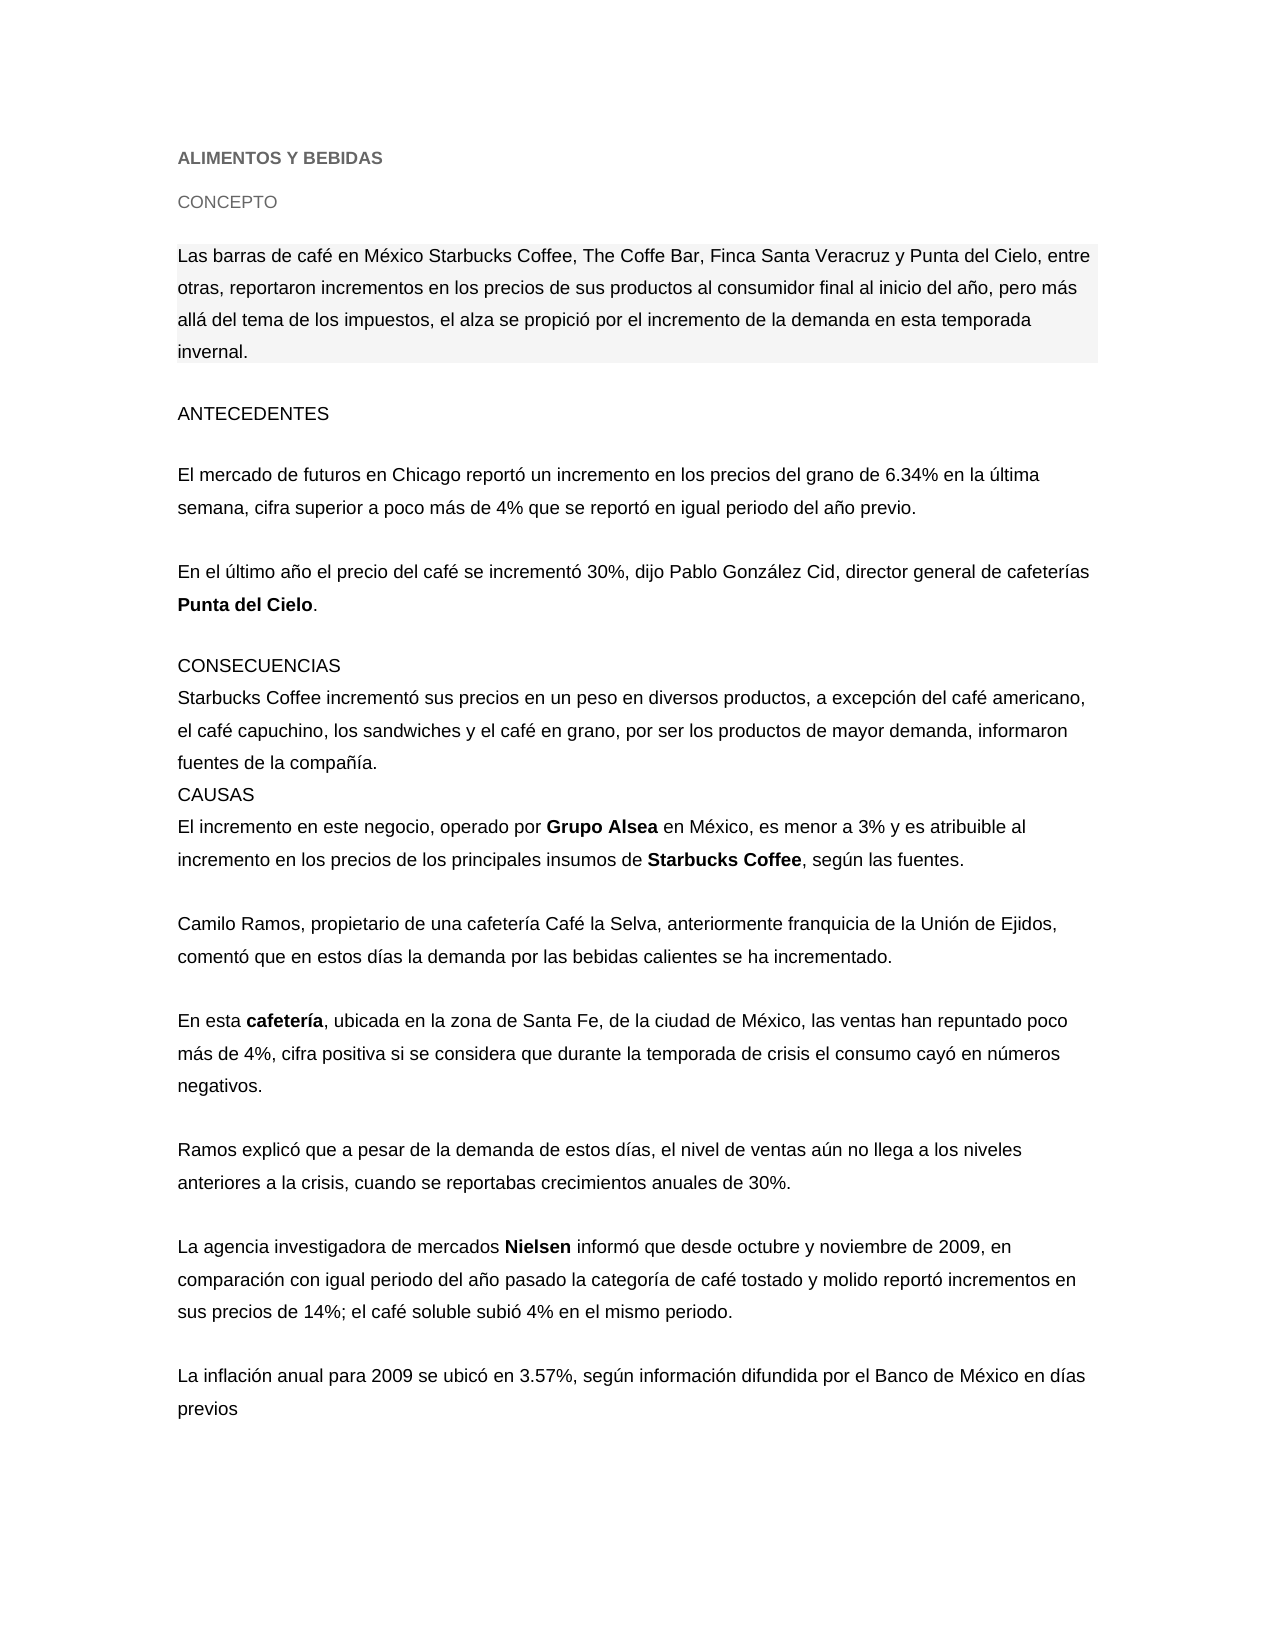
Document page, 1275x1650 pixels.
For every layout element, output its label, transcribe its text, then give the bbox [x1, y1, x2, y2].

text CONCEPTO [177, 192, 1098, 212]
text Las barras de café en México Starbucks Coffee, The Coffe Bar, Finca Santa Veracruz y Punta del Cielo, entre otras, reportaron incrementos en los precios de sus productos al consumidor final al inicio del año, pero más allá del tema de los impuestos, el alza se propició por el incremento de la demanda en esta temporada invernal. [177, 244, 1098, 363]
text ALIMENTOS Y BEBIDAS [177, 148, 1098, 168]
text El mercado de futuros en Chicago reportó un incremento en los precios del grano de 6.34% en la última semana, cifra superior a poco más de 4% que se reportó en igual periodo del año previo. En el último año el precio del café se incrementó 30%, dijo Pablo González Cid, director general de cafeterías Punta del Cielo. [177, 464, 1098, 615]
text ANTECEDENTES [177, 403, 1098, 424]
text CONSECUENCIAS Starbucks Coffee incrementó sus precios en un peso en diversos productos, a excepción del café americano, el café capuchino, los sandwiches y el café en grano, por ser los productos de mayor demanda, informaron fuentes de la compañía. CAUSAS El incremento en este negocio, operado por Grupo Alsea en México, es menor a 3% y es atribuible al incremento en los precios de los principales insumos de Starbucks Coffee, según las fuentes. Camilo Ramos, propietario de una cafetería Café la Selva, anteriormente franquicia de la Unión de Ejidos, comentó que en estos días la demanda por las bebidas calientes se ha incrementado. En esta cafetería, ubicada en la zona de Santa Fe, de la ciudad de México, las ventas han repuntado poco más de 4%, cifra positiva si se considera que durante la temporada de crisis el consumo cayó en números negativos. Ramos explicó que a pesar de la demanda de estos días, el nivel de ventas aún no llega a los niveles anteriores a la crisis, cuando se reportabas crecimientos anuales de 30%. La agencia investigadora de mercados Nielsen informó que desde octubre y noviembre de 2009, en comparación con igual periodo del año pasado la categoría de café tostado y molido reportó incrementos en sus precios de 14%; el café soluble subió 4% en el mismo periodo. La inflación anual para 2009 se ubicó en 3.57%, según información difundida por el Banco de México en días previos [177, 655, 1098, 1419]
